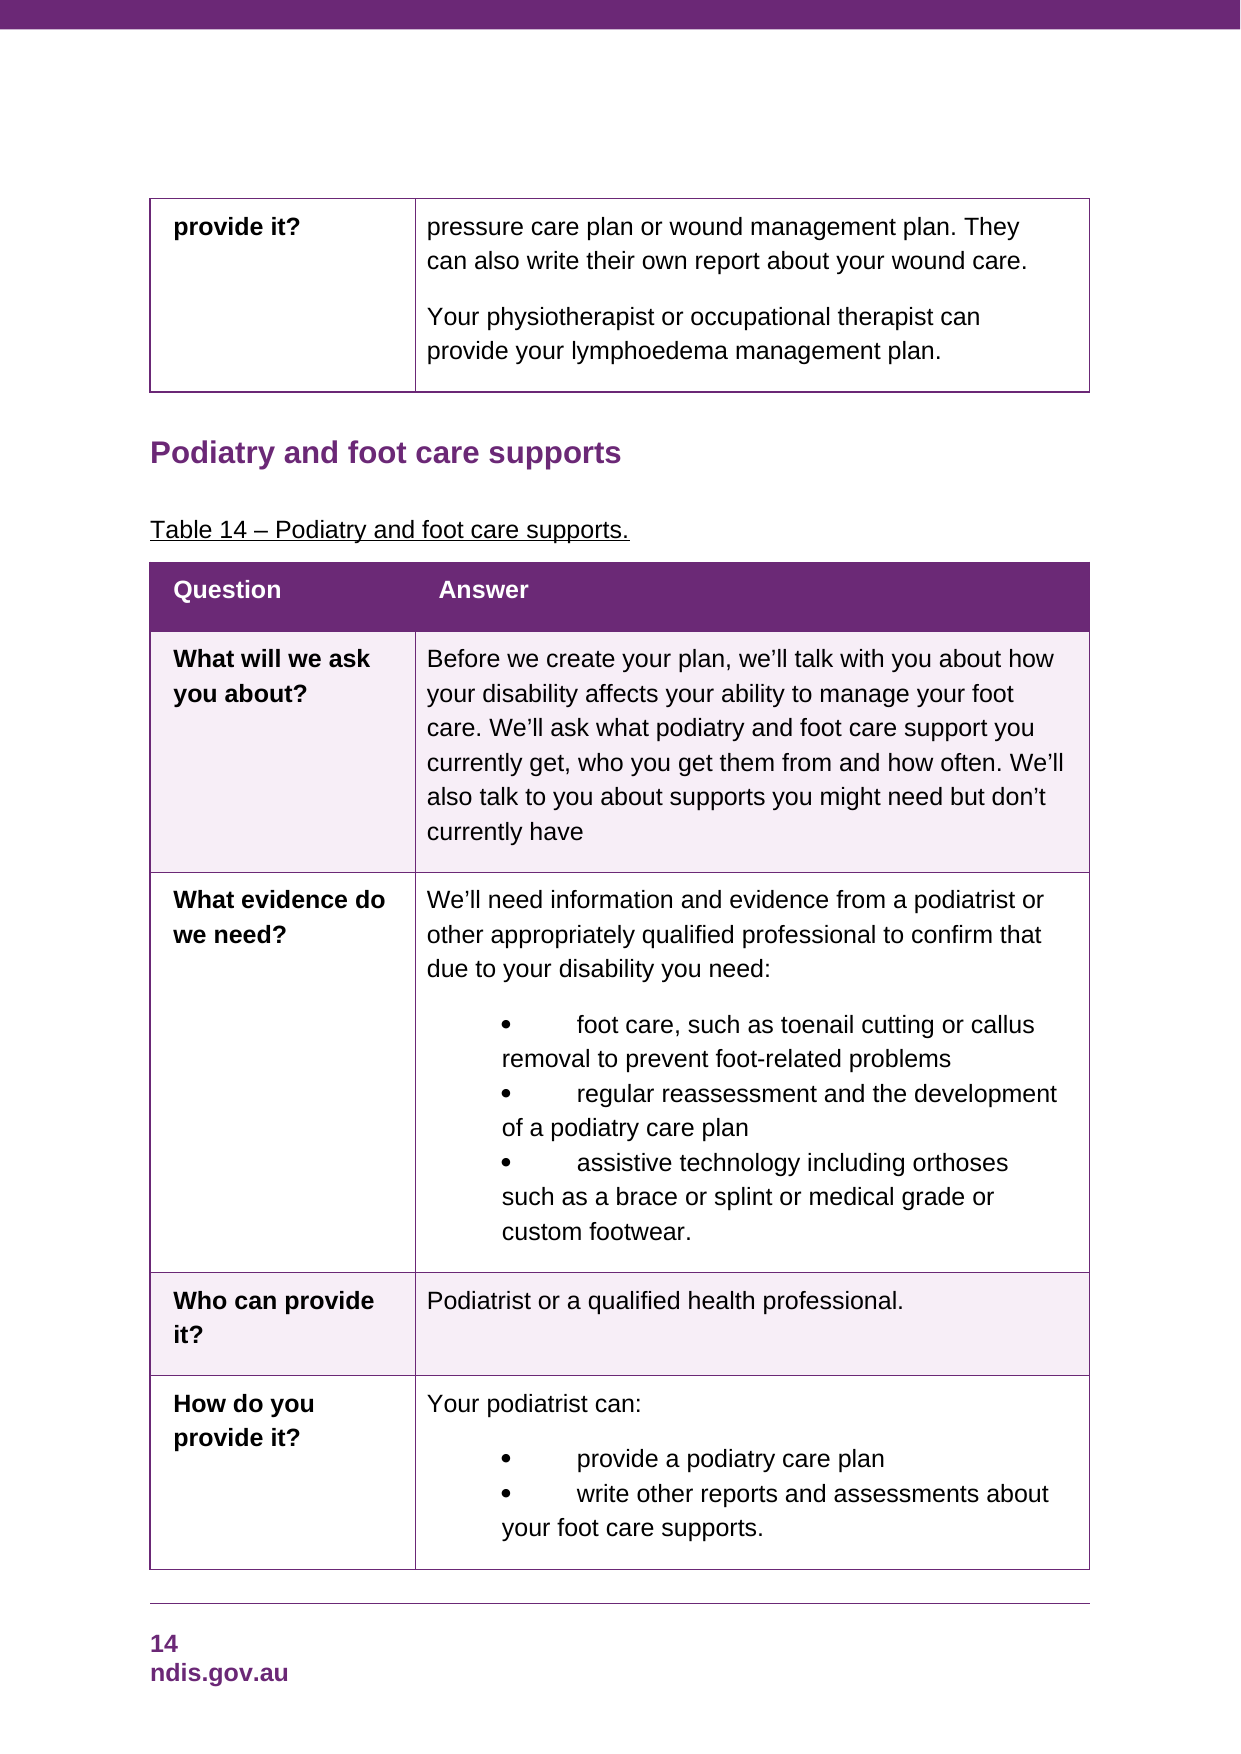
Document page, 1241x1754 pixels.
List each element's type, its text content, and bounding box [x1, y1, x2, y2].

table_header Question [151, 563, 415, 631]
table_cell We’ll need information and evidence from a podiatrist or other appropriately qualified professional to confirm that due to your disability you need: foot care, such as toenail cutting or callus removal to prevent foot-related problems regular reassessment and the development of a podiatry care plan assistive technology including orthoses such as a brace or splint or medical grade or custom footwear. [416, 873, 1089, 1272]
table_cell Before we create your plan, we’ll talk with you about how your disability affects your ability to manage your foot care. We’ll ask what podiatry and foot care support you currently get, who you get them from and how often. We’ll also talk to you about supports you might need but don’t currently have [416, 632, 1089, 872]
table_cell Your podiatrist can: provide a podiatry care plan write other reports and assessments about your foot care supports. [416, 1376, 1089, 1569]
table_cell Who can provide it? [151, 1273, 415, 1375]
subtitle Podiatry and foot care supports [150, 434, 1090, 470]
table_cell What will we ask you about? [151, 632, 415, 872]
table_cell Podiatrist or a qualified health professional. [416, 1273, 1089, 1375]
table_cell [151, 199, 415, 391]
table_cell What evidence do we need? [151, 873, 415, 1272]
table_cell How do you provide it? [151, 1376, 415, 1569]
table_header Answer [415, 563, 1089, 631]
text Table 14 – Podiatry and foot care supports. [150, 515, 1090, 543]
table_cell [416, 199, 1089, 391]
